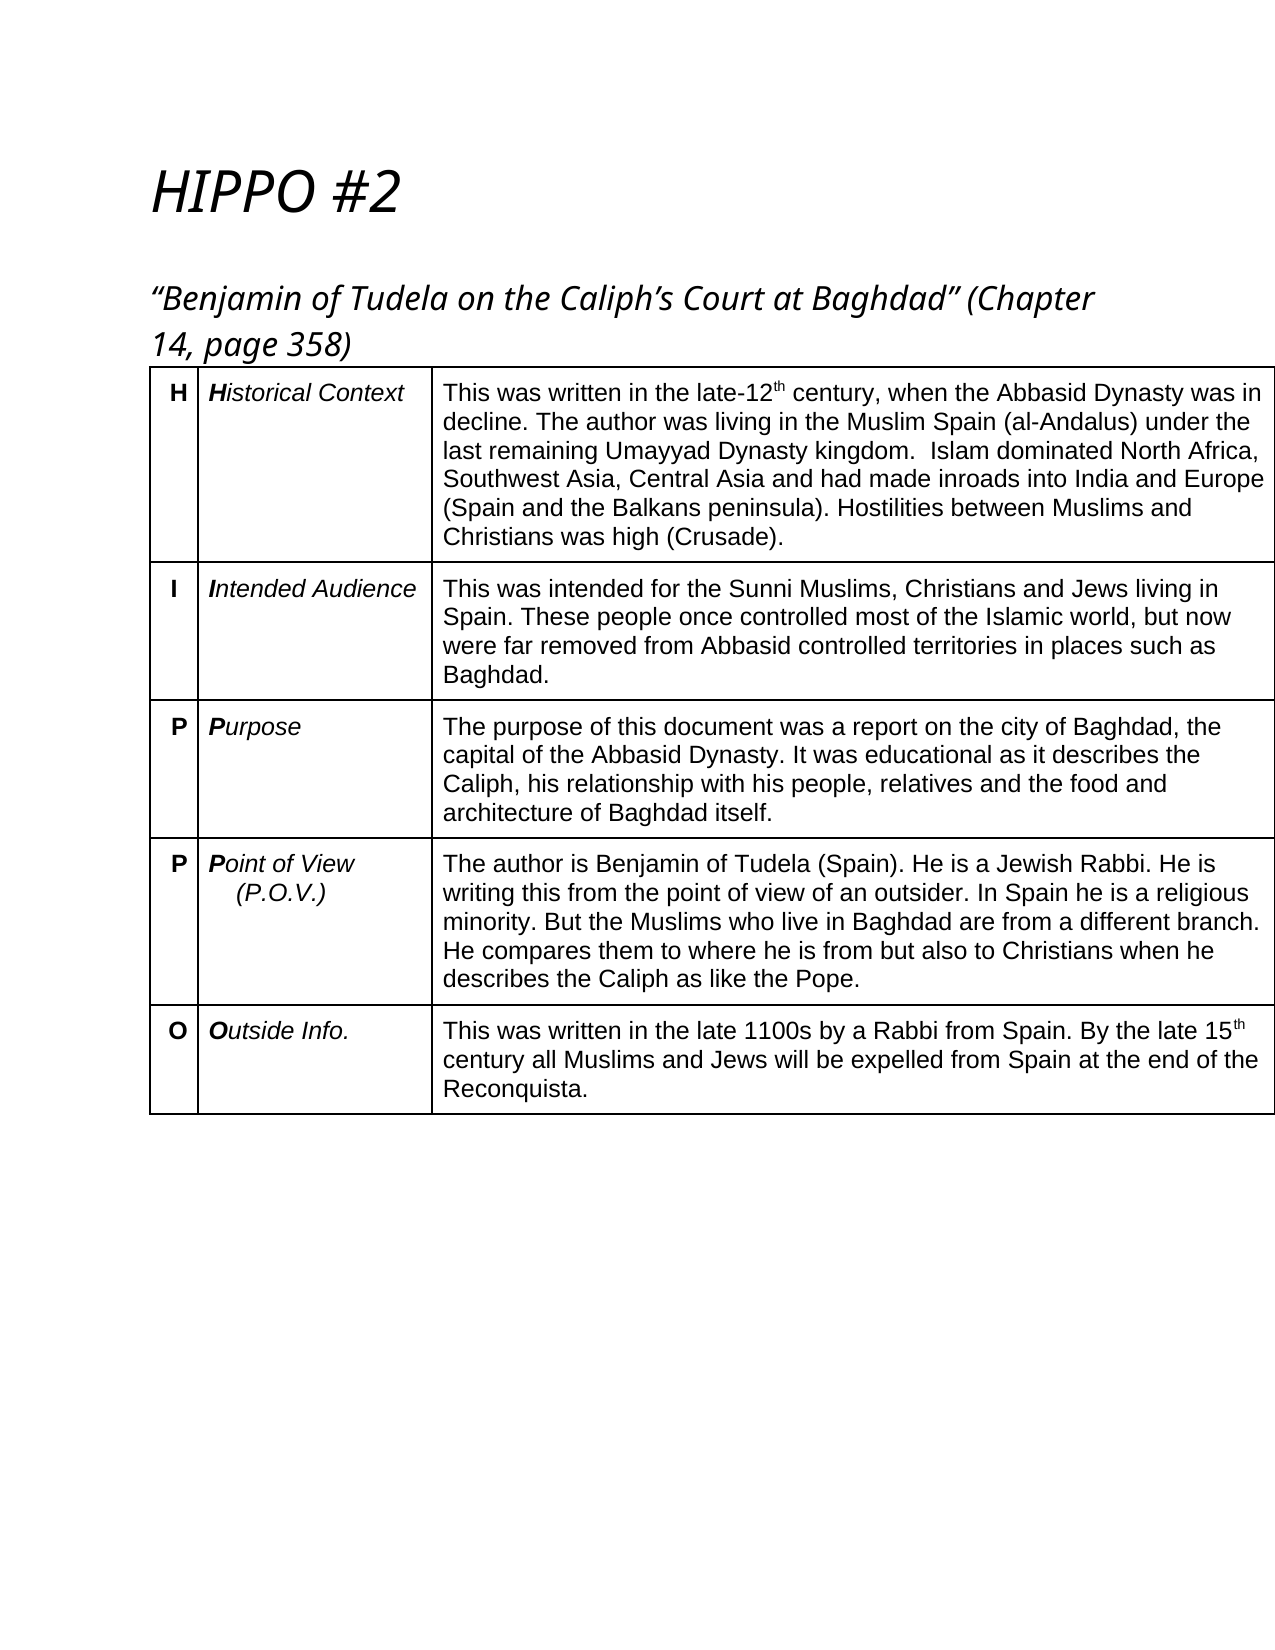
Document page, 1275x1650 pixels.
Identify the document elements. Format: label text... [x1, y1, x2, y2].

table_cell Intended Audience [199, 563, 431, 699]
table_cell The author is Benjamin of Tudela (Spain). He is a Jewish Rabbi. He is writing this from the point of view of an outsider. In Spain he is a religious minority. But the Muslims who live in Baghdad are from a different branch. He compares them to where he is from but also to Christians when he describes the Caliph as like the Pope. [433, 839, 1274, 1004]
text HIPPO #2 [150, 150, 1125, 229]
table_header H [151, 368, 197, 561]
text “Benjamin of Tudela on the Caliph’s Court at Baghdad” (Chapter 14, page 358) [150, 275, 1125, 366]
table_header Historical Context [199, 368, 431, 561]
table_header This was written in the late-12th century, when the Abbasid Dynasty was in decline. The author was living in the Muslim Spain (al-Andalus) under the last remaining Umayyad Dynasty kingdom. Islam dominated North Africa, Southwest Asia, Central Asia and had made inroads into India and Europe (Spain and the Balkans peninsula). Hostilities between Muslims and Christians was high (Crusade). [433, 368, 1274, 561]
table_cell This was written in the late 1100s by a Rabbi from Spain. By the late 15th century all Muslims and Jews will be expelled from Spain at the end of the Reconquista. [433, 1006, 1274, 1113]
table_cell Purpose [199, 701, 431, 837]
table_cell This was intended for the Sunni Muslims, Christians and Jews living in Spain. These people once controlled most of the Islamic world, but now were far removed from Abbasid controlled territories in places such as Baghdad. [433, 563, 1274, 699]
table_cell I [151, 563, 197, 699]
table_cell The purpose of this document was a report on the city of Baghdad, the capital of the Abbasid Dynasty. It was educational as it describes the Caliph, his relationship with his people, relatives and the food and architecture of Baghdad itself. [433, 701, 1274, 837]
table_cell Outside Info. [199, 1006, 431, 1113]
table_cell Point of View (P.O.V.) [199, 839, 431, 1004]
table_cell O [151, 1006, 197, 1113]
table_cell P [151, 701, 197, 837]
table_cell P [151, 839, 197, 1004]
